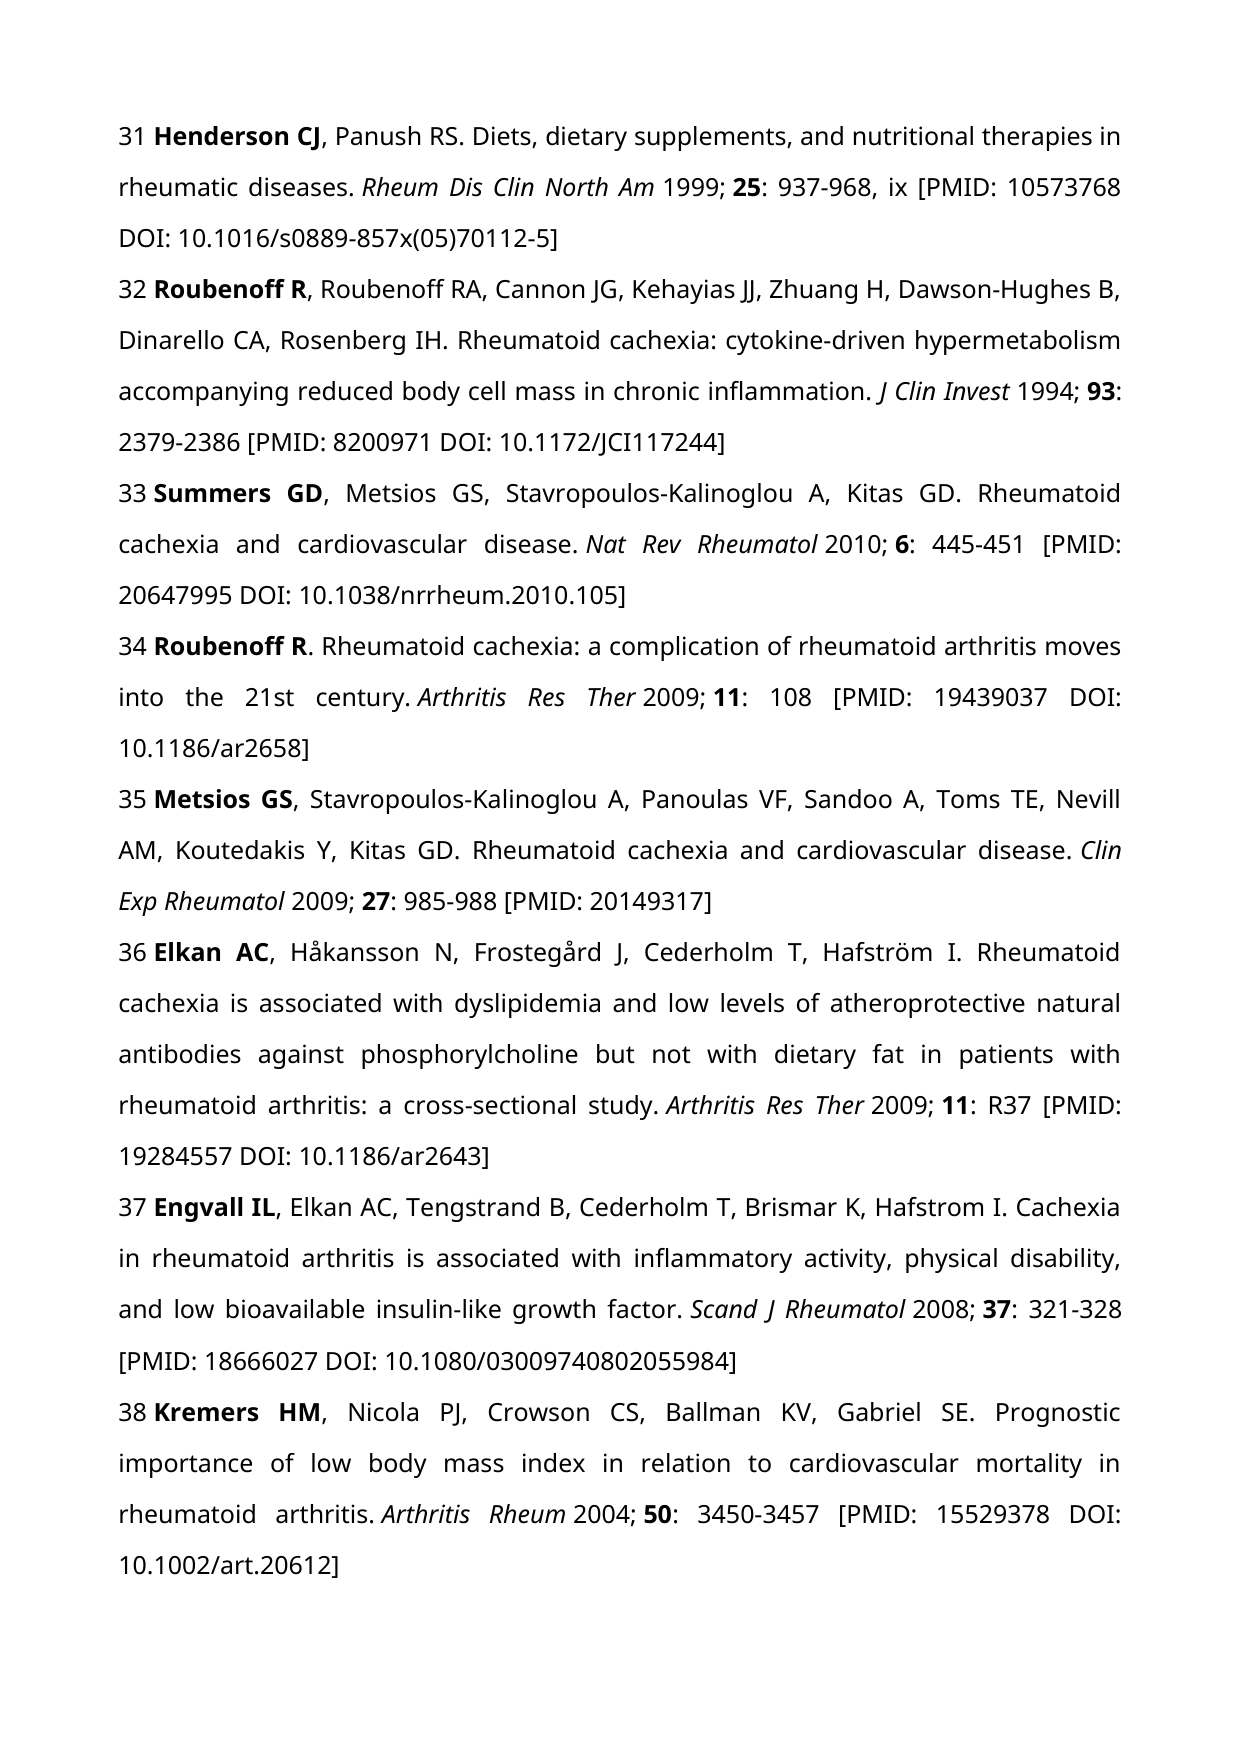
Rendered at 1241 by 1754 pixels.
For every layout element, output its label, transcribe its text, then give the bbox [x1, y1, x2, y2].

text 34 Roubenoff R. Rheumatoid cachexia: a complication of rheumatoid arthritis moves into the 21st century. Arthritis Res Ther 2009; 11: 108 [PMID: 19439037 DOI: 10.1186/ar2658] [118, 628, 1122, 765]
text 37 Engvall IL, Elkan AC, Tengstrand B, Cederholm T, Brismar K, Hafstrom I. Cachexia in rheumatoid arthritis is associated with inflammatory activity, physical disability, and low bioavailable insulin-like growth factor. Scand J Rheumatol 2008; 37: 321-328 [PMID: 18666027 DOI: 10.1080/03009740802055984] [118, 1190, 1122, 1377]
text 38 Kremers HM, Nicola PJ, Crowson CS, Ballman KV, Gabriel SE. Prognostic importance of low body mass index in relation to cardiovascular mortality in rheumatoid arthritis. Arthritis Rheum 2004; 50: 3450-3457 [PMID: 15529378 DOI: 10.1002/art.20612] [118, 1394, 1122, 1581]
text 35 Metsios GS, Stavropoulos-Kalinoglou A, Panoulas VF, Sandoo A, Toms TE, Nevill AM, Koutedakis Y, Kitas GD. Rheumatoid cachexia and cardiovascular disease. Clin Exp Rheumatol 2009; 27: 985-988 [PMID: 20149317] [118, 782, 1122, 918]
text 33 Summers GD, Metsios GS, Stavropoulos-Kalinoglou A, Kitas GD. Rheumatoid cachexia and cardiovascular disease. Nat Rev Rheumatol 2010; 6: 445-451 [PMID: 20647995 DOI: 10.1038/nrrheum.2010.105] [118, 475, 1122, 612]
text 32 Roubenoff R, Roubenoff RA, Cannon JG, Kehayias JJ, Zhuang H, Dawson-Hughes B, Dinarello CA, Rosenberg IH. Rheumatoid cachexia: cytokine-driven hypermetabolism accompanying reduced body cell mass in chronic inflammation. J Clin Invest 1994; 93: 2379-2386 [PMID: 8200971 DOI: 10.1172/JCI117244] [118, 271, 1122, 458]
text 31 Henderson CJ, Panush RS. Diets, dietary supplements, and nutritional therapies in rheumatic diseases. Rheum Dis Clin North Am 1999; 25: 937-968, ix [PMID: 10573768 DOI: 10.1016/s0889-857x(05)70112-5] [118, 118, 1122, 254]
text 36 Elkan AC, Håkansson N, Frostegård J, Cederholm T, Hafström I. Rheumatoid cachexia is associated with dyslipidemia and low levels of atheroprotective natural antibodies against phosphorylcholine but not with dietary fat in patients with rheumatoid arthritis: a cross-sectional study. Arthritis Res Ther 2009; 11: R37 [PMID: 19284557 DOI: 10.1186/ar2643] [118, 935, 1122, 1173]
